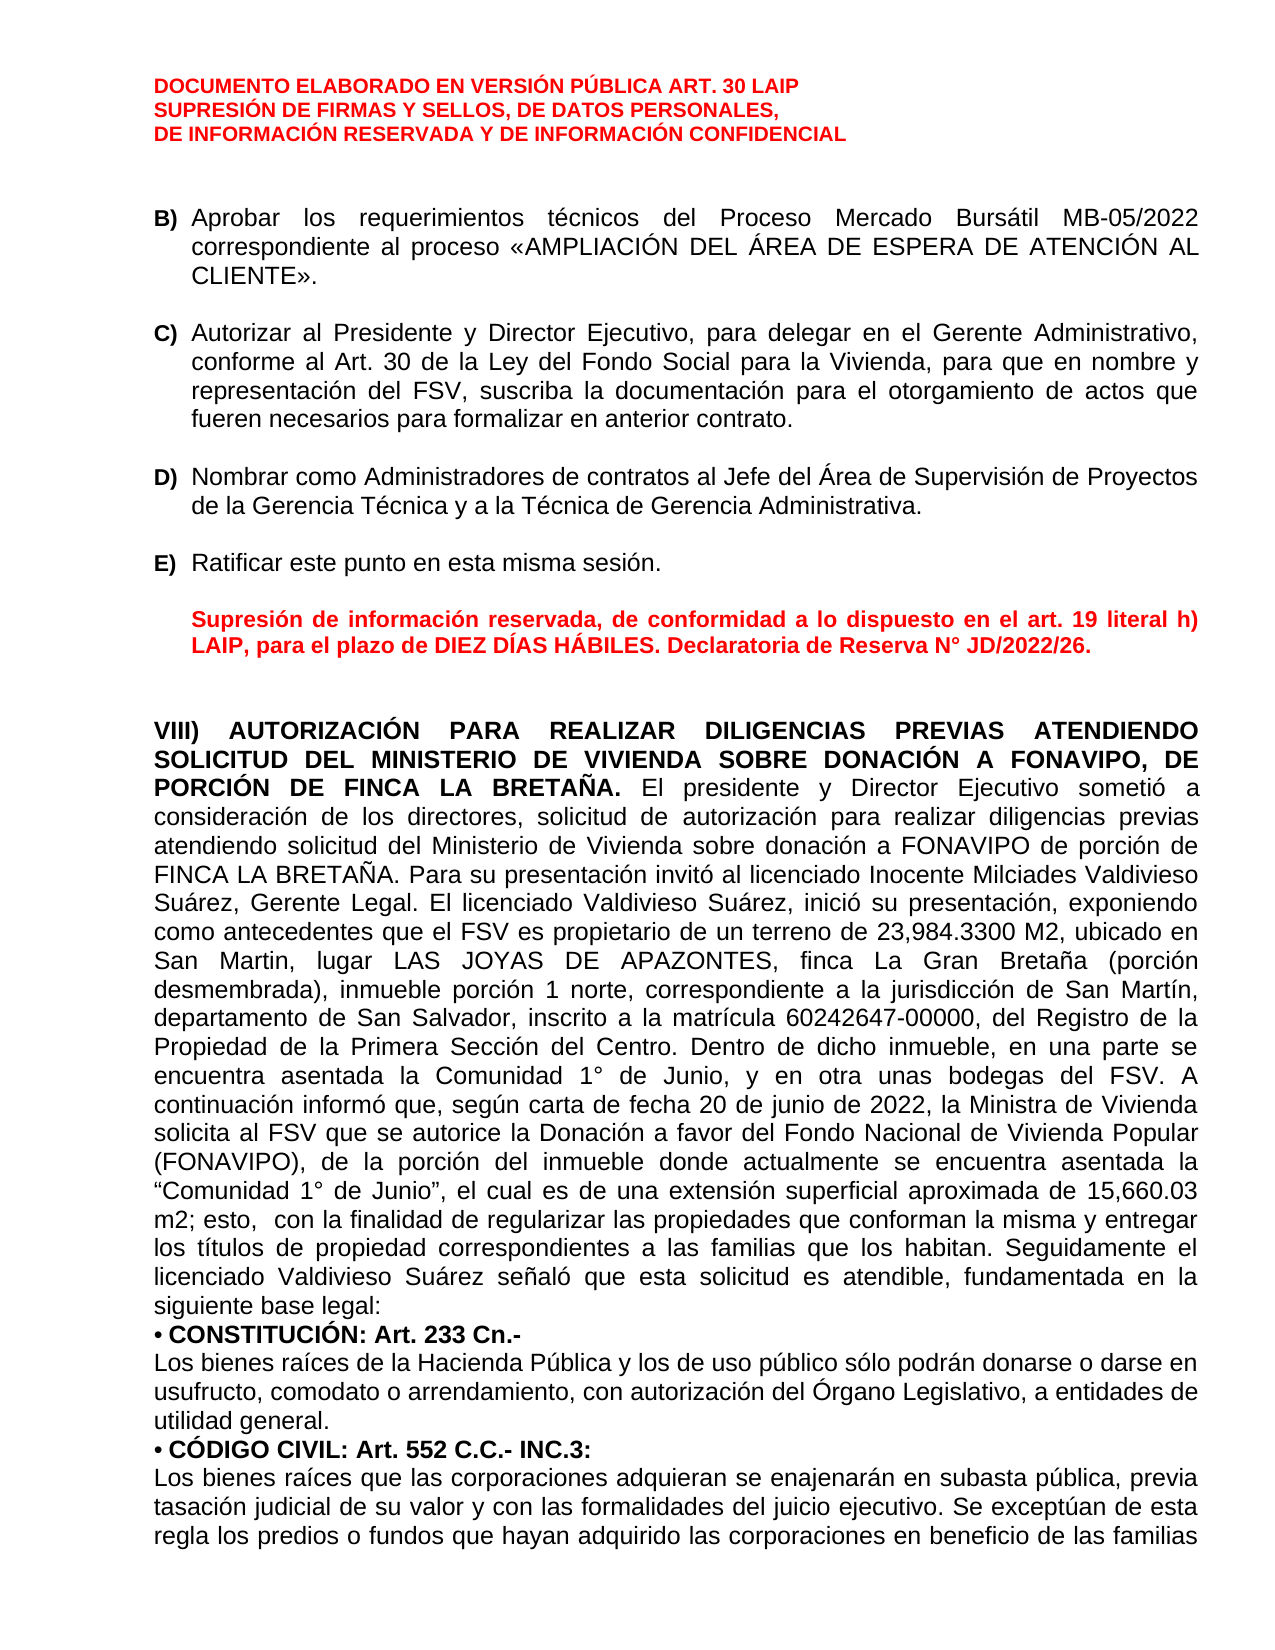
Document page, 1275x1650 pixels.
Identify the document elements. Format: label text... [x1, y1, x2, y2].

text VIII) AUTORIZACIÓN PARA REALIZAR DILIGENCIAS PREVIAS ATENDIENDO SOLICITUD DEL MINISTERIO DE VIVIENDA SOBRE DONACIÓN A FONAVIPO, DE PORCIÓN DE FINCA LA BRETAÑA. El presidente y Director Ejecutivo sometió a consideración de los directores, solicitud de autorización para realizar diligencias previas atendiendo solicitud del Ministerio de Vivienda sobre donación a FONAVIPO de porción de FINCA LA BRETAÑA. Para su presentación invitó al licenciado Inocente Milciades Valdivieso Suárez, Gerente Legal. El licenciado Valdivieso Suárez, inició su presentación, exponiendo como antecedentes que el FSV es propietario de un terreno de 23,984.3300 M2, ubicado en San Martin, lugar LAS JOYAS DE APAZONTES, finca La Gran Bretaña (porción desmembrada), inmueble porción 1 norte, correspondiente a la jurisdicción de San Martín, departamento de San Salvador, inscrito a la matrícula 60242647-00000, del Registro de la Propiedad de la Primera Sección del Centro. Dentro de dicho inmueble, en una parte se encuentra asentada la Comunidad 1° de Junio, y en otra unas bodegas del FSV. A continuación informó que, según carta de fecha 20 de junio de 2022, la Ministra de Vivienda solicita al FSV que se autorice la Donación a favor del Fondo Nacional de Vivienda Popular (FONAVIPO), de la porción del inmueble donde actualmente se encuentra asentada la “Comunidad 1° de Junio”, el cual es de una extensión superficial aproximada de 15,660.03 m2; esto, con la finalidad de regularizar las propiedades que conforman la misma y entregar los títulos de propiedad correspondientes a las familias que los habitan. Seguidamente el licenciado Valdivieso Suárez señaló que esta solicitud es atendible, fundamentada en la siguiente base legal: [153, 716, 1200, 1320]
list Nombrar como Administradores de contratos al Jefe del Área de Supervisión de Proyectos de la Gerencia Técnica y a la Técnica de Gerencia Administrativa. [153, 462, 1200, 519]
list Ratificar este punto en esta misma sesión. [153, 548, 1200, 577]
list CONSTITUCIÓN: Art. 233 Cn.- [153, 1320, 1200, 1348]
list Autorizar al Presidente y Director Ejecutivo, para delegar en el Gerente Administrativo, conforme al Art. 30 de la Ley del Fondo Social para la Vivienda, para que en nombre y representación del FSV, suscriba la documentación para el otorgamiento de actos que fueren necesarios para formalizar en anterior contrato. [153, 318, 1200, 433]
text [153, 1463, 1200, 1550]
list CÓDIGO CIVIL: Art. 552 C.C.- INC.3: [153, 1435, 1200, 1463]
text Supresión de información reservada, de conformidad a lo dispuesto en el art. 19 literal h) LAIP, para el plazo de DIEZ DÍAS HÁBILES. Declaratoria de Reserva N° JD/2022/26. [191, 606, 1200, 658]
text Los bienes raíces de la Hacienda Pública y los de uso público sólo podrán donarse o darse en usufructo, comodato o arrendamiento, con autorización del Órgano Legislativo, a entidades de utilidad general. [153, 1348, 1200, 1435]
list Aprobar los requerimientos técnicos del Proceso Mercado Bursátil MB-05/2022 correspondiente al proceso «AMPLIACIÓN DEL ÁREA DE ESPERA DE ATENCIÓN AL CLIENTE». [153, 203, 1200, 289]
